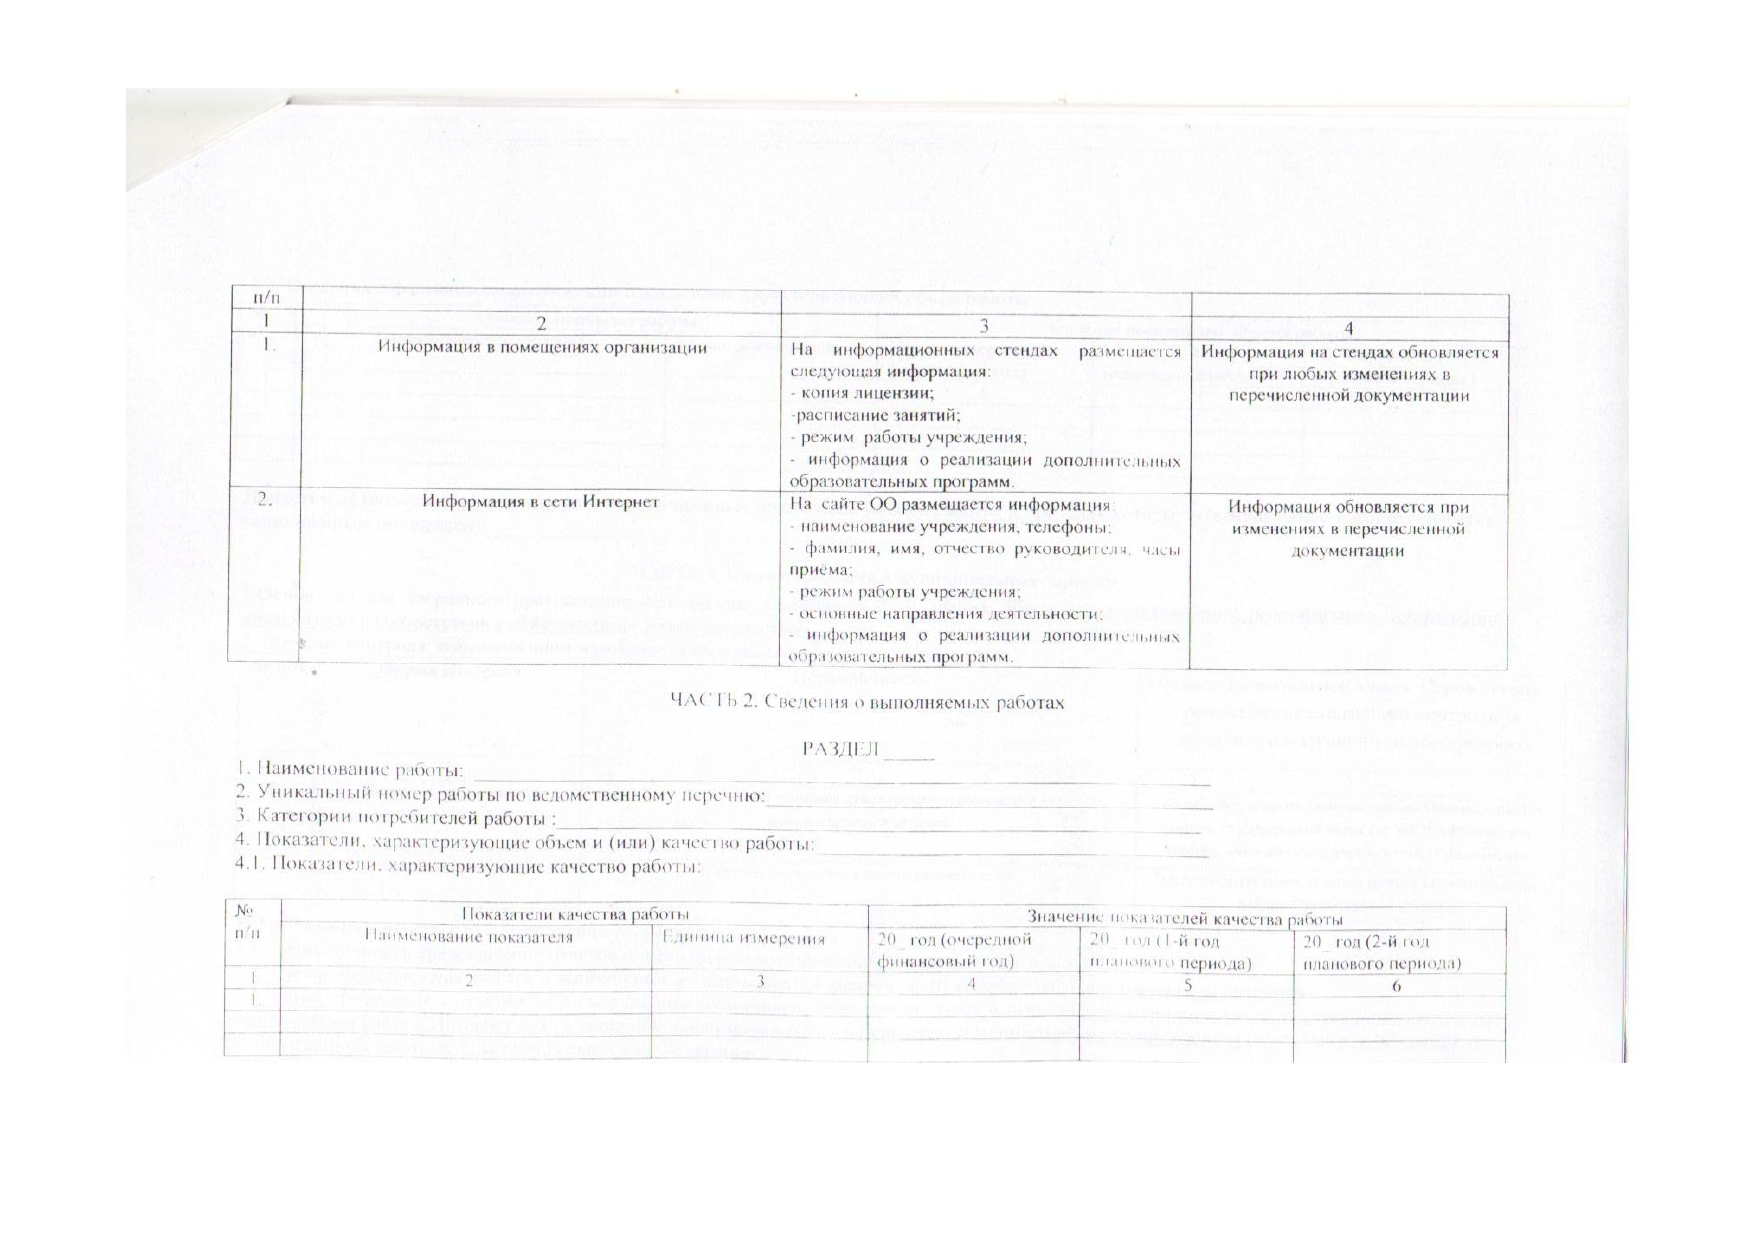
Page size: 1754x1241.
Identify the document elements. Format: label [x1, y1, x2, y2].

picture [118, 88, 1636, 1063]
